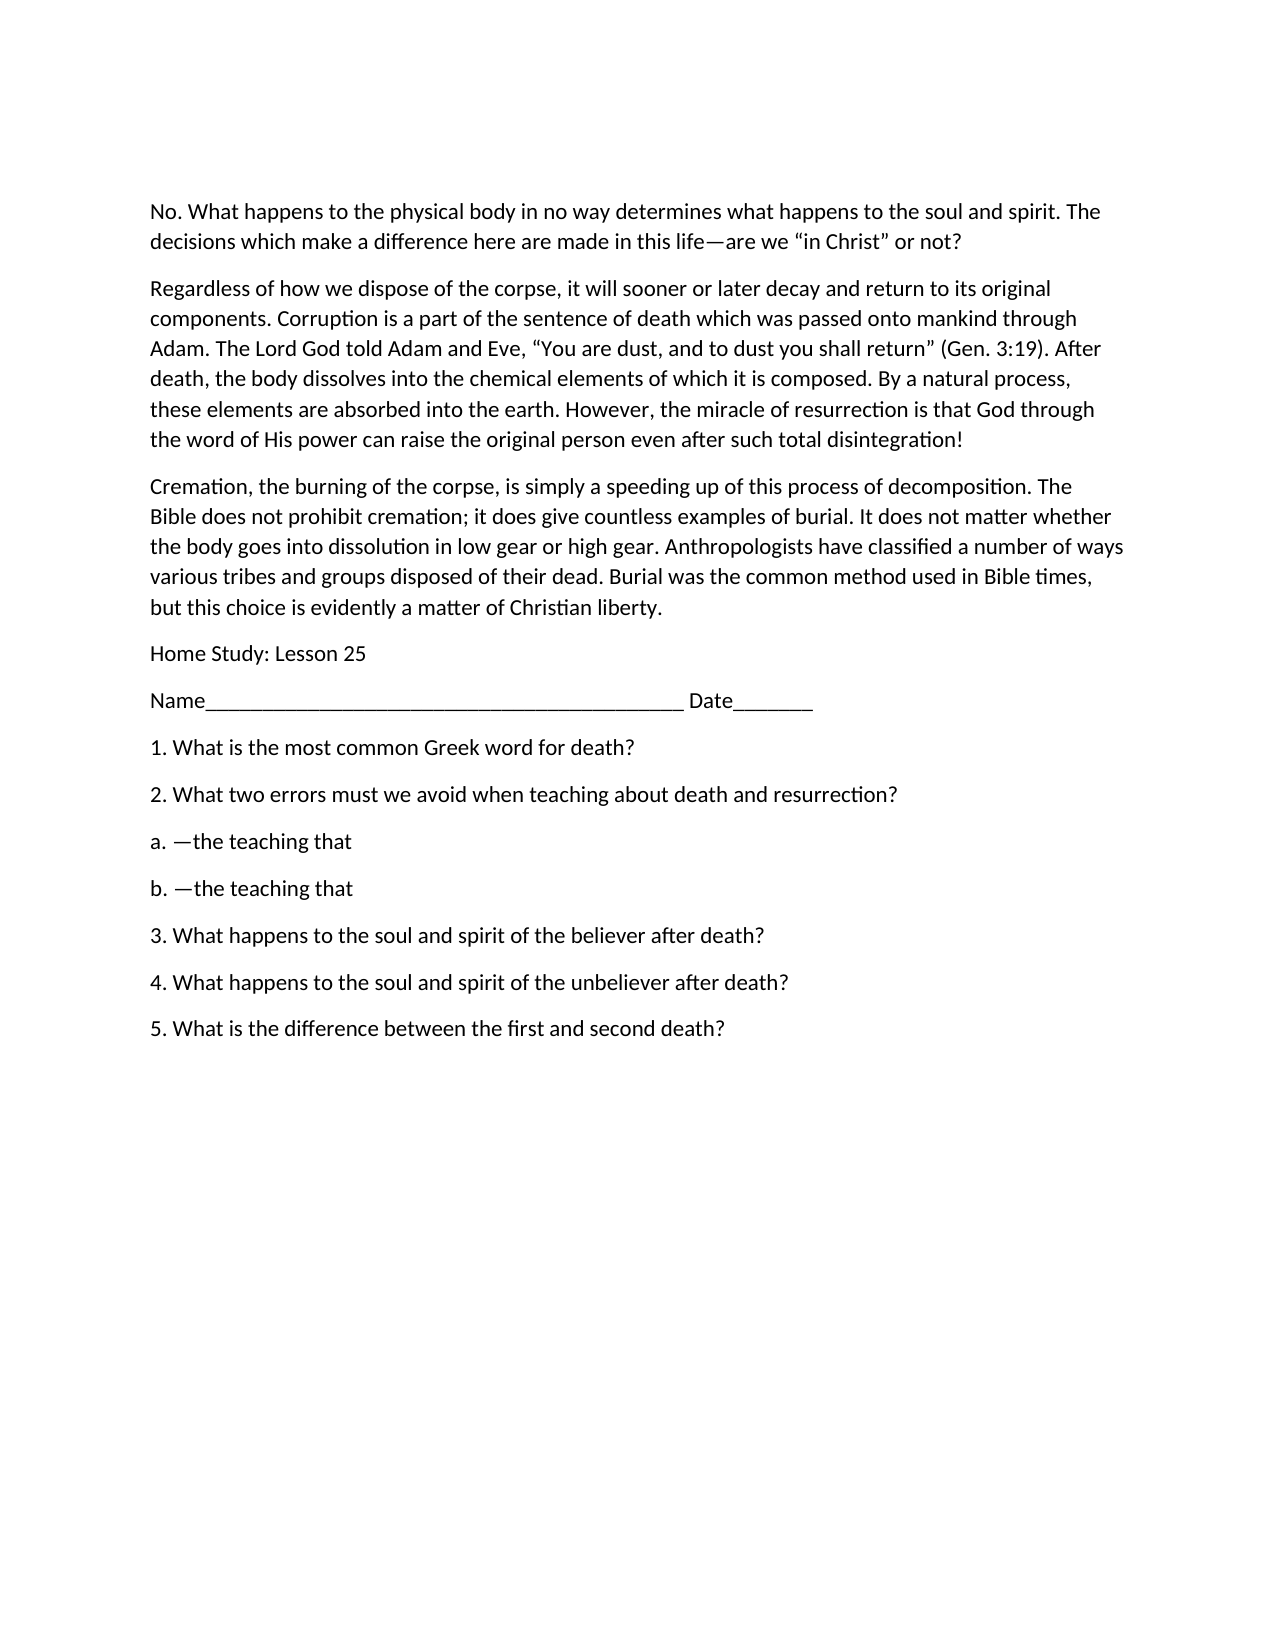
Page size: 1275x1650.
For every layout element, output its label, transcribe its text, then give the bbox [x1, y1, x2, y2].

text 3. What happens to the soul and spirit of the believer after death? [150, 921, 1125, 949]
text Home Study: Lesson 25 [150, 639, 1125, 668]
text No. What happens to the physical body in no way determines what happens to the soul and spirit. The decisions which make a difference here are made in this life—are we “in Christ” or not? [150, 197, 1125, 255]
text 5. What is the difference between the first and second death? [150, 1014, 1125, 1043]
text 4. What happens to the soul and spirit of the unbeliever after death? [150, 968, 1125, 996]
text a. —the teaching that [150, 827, 1125, 855]
text 1. What is the most common Greek word for death? [150, 733, 1125, 761]
text Regardless of how we dispose of the corpse, it will sooner or later decay and return to its original components. Corruption is a part of the sentence of death which was passed onto mankind through Adam. The Lord God told Adam and Eve, “You are dust, and to dust you shall return” (Gen. 3:19). After death, the body dissolves into the chemical elements of which it is composed. By a natural process, these elements are absorbed into the earth. However, the miracle of resurrection is that God through the word of His power can raise the original person even after such total disintegration! [150, 274, 1125, 453]
text Name__________________________________________ Date_______ [150, 686, 1125, 714]
text Cremation, the burning of the corpse, is simply a speeding up of this process of decomposition. The Bible does not prohibit cremation; it does give countless examples of burial. It does not matter whether the body goes into dissolution in low gear or high gear. Anthropologists have classified a number of ways various tribes and groups disposed of their dead. Burial was the common method used in Bible times, but this choice is evidently a matter of Christian liberty. [150, 472, 1125, 621]
text 2. What two errors must we avoid when teaching about death and resurrection? [150, 780, 1125, 808]
text b. —the teaching that [150, 874, 1125, 902]
